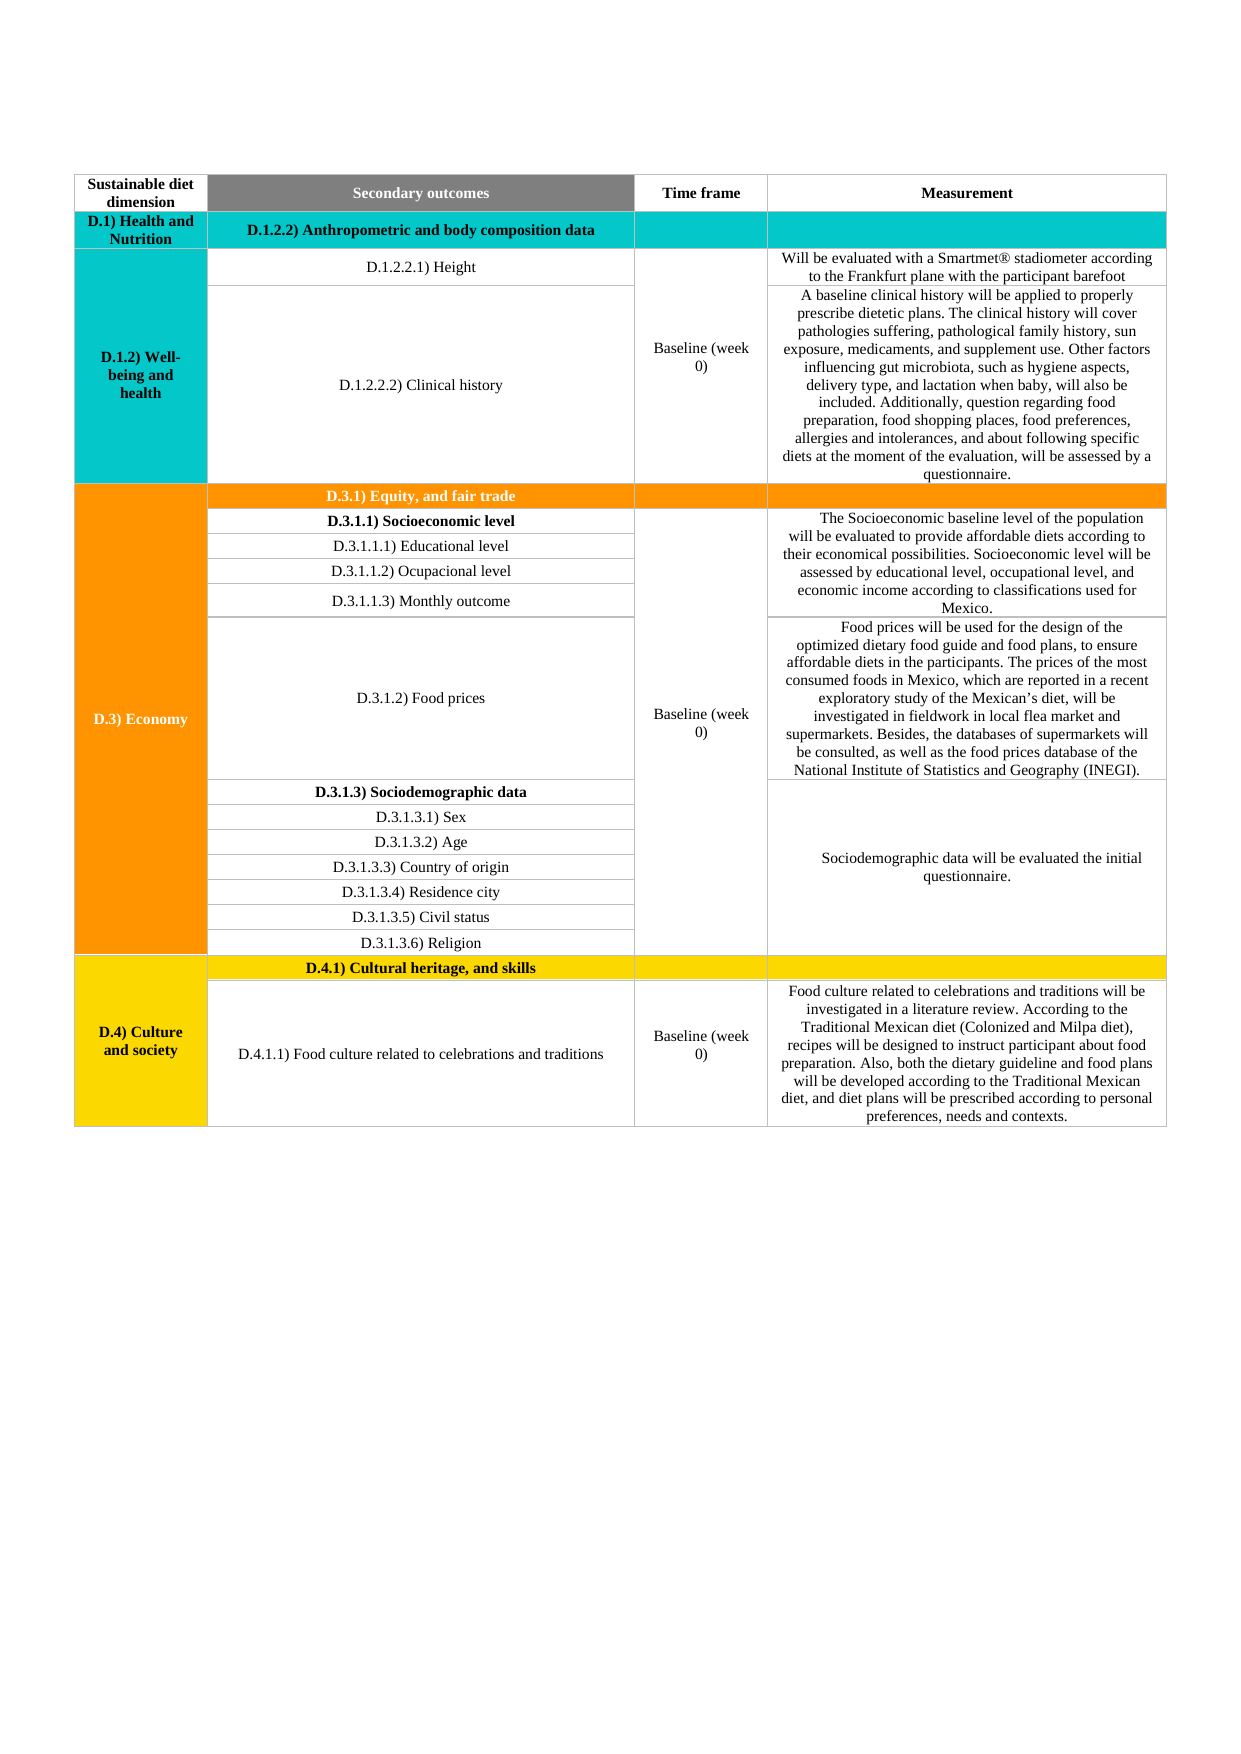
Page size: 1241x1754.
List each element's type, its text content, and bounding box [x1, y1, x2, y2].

table_cell D.3.1.1) Socioeconomic level [208, 509, 634, 533]
table_cell [635, 212, 767, 248]
table_cell D.1.2) Well-being and health [75, 249, 207, 483]
table_cell D.3.1.3.3) Country of origin [208, 855, 634, 879]
table_cell D.3) Economy [75, 484, 207, 954]
table_cell D.3.1.1.3) Monthly outcome [208, 584, 634, 616]
table_cell D.1) Health and Nutrition [75, 212, 207, 248]
table_cell Will be evaluated with a Smartmet® stadiometer according to the Frankfurt plane with the participant barefoot [768, 249, 1166, 285]
table_cell D.1.2.2) Anthropometric and body composition data [208, 212, 634, 248]
table_cell [635, 484, 767, 508]
table_cell D.3.1.2) Food prices [208, 618, 634, 779]
table_cell Sociodemographic data will be evaluated the initial questionnaire. [768, 780, 1166, 954]
table_cell [768, 212, 1166, 248]
table_cell [768, 956, 1166, 979]
table_cell D.1.2.2.1) Height [208, 249, 634, 285]
table_cell D.3.1) Equity, and fair trade [208, 484, 634, 508]
table_cell [768, 484, 1166, 508]
table_cell D.3.1.3.2) Age [208, 830, 634, 854]
table_cell D.3.1.3.1) Sex [208, 805, 634, 829]
table_cell Baseline (week 0) [635, 249, 767, 483]
table_cell D.3.1.3.6) Religion [208, 930, 634, 954]
table_cell D.1.2.2.2) Clinical history [208, 286, 634, 483]
table_cell D.4.1.1) Food culture related to celebrations and traditions [208, 981, 634, 1126]
table_cell D.4) Culture and society [75, 956, 207, 1126]
table_cell [635, 956, 767, 979]
table_cell A baseline clinical history will be applied to properly prescribe dietetic plans. The clinical history will cover pathologies suffering, pathological family history, sun exposure, medicaments, and supplement use. Other factors influencing gut microbiota, such as hygiene aspects, delivery type, and lactation when baby, will also be included. Additionally, question regarding food preparation, food shopping places, food preferences, allergies and intolerances, and about following specific diets at the moment of the evaluation, will be assessed by a questionnaire. [768, 286, 1166, 483]
table_cell The Socioeconomic baseline level of the population will be evaluated to provide affordable diets according to their economical possibilities. Socioeconomic level will be assessed by educational level, occupational level, and economic income according to classifications used for Mexico. [768, 509, 1166, 616]
table_cell D.3.1.3.4) Residence city [208, 880, 634, 904]
table_header Secondary outcomes [208, 175, 634, 211]
table_cell Baseline (week 0) [635, 981, 767, 1126]
table_cell Food culture related to celebrations and traditions will be investigated in a literature review. According to the Traditional Mexican diet (Colonized and Milpa diet), recipes will be designed to instruct participant about food preparation. Also, both the dietary guideline and food plans will be developed according to the Traditional Mexican diet, and diet plans will be prescribed according to personal preferences, needs and contexts. [768, 981, 1166, 1126]
table_cell D.3.1.3.5) Civil status [208, 905, 634, 929]
table_cell D.3.1.3) Sociodemographic data [208, 780, 634, 804]
table_cell Food prices will be used for the design of the optimized dietary food guide and food plans, to ensure affordable diets in the participants. The prices of the most consumed foods in Mexico, which are reported in a recent exploratory study of the Mexican’s diet, will be investigated in fieldwork in local flea market and supermarkets. Besides, the databases of supermarkets will be consulted, as well as the food prices database of the National Institute of Statistics and Geography (INEGI). [768, 618, 1166, 779]
table_header Measurement [768, 175, 1166, 211]
table_cell D.3.1.1.1) Educational level [208, 534, 634, 558]
table_cell D.4.1) Cultural heritage, and skills [208, 956, 634, 979]
table_cell D.3.1.1.2) Ocupacional level [208, 559, 634, 583]
table_header Sustainable diet dimension [75, 175, 207, 211]
table_cell Baseline (week 0) [635, 509, 767, 954]
table_header Time frame [635, 175, 767, 211]
